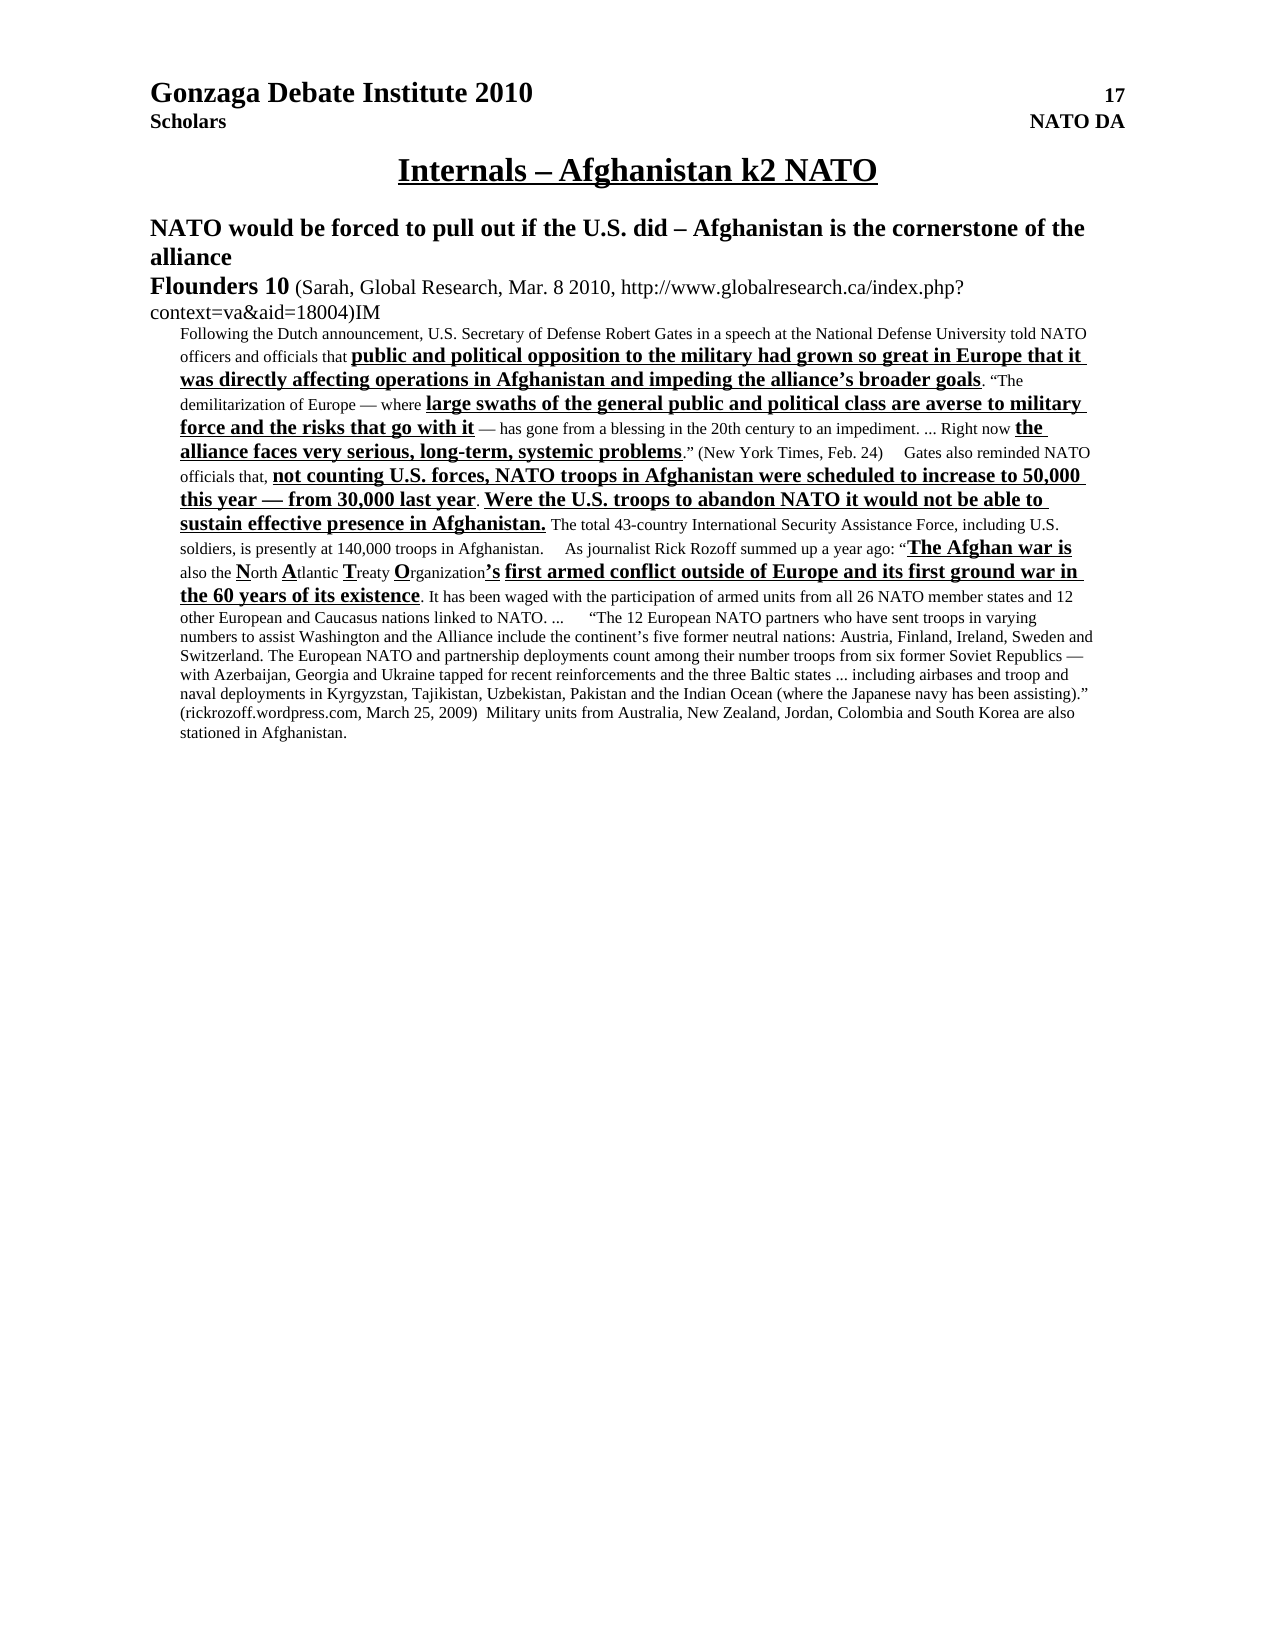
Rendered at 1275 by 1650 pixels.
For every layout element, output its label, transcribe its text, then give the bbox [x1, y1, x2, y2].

text Following the Dutch announcement, U.S. Secretary of Defense Robert Gates in a speech at the National Defense University told NATO officers and officials that public and political opposition to the military had grown so great in Europe that it was directly affecting operations in Afghanistan and impeding the alliance’s broader goals. “The demilitarization of Europe — where large swaths of the general public and political class are averse to military force and the risks that go with it — has gone from a blessing in the 20th century to an impediment. ... Right now the alliance faces very serious, long-term, systemic problems.” (New York Times, Feb. 24) Gates also reminded NATO officials that, not counting U.S. forces, NATO troops in Afghanistan were scheduled to increase to 50,000 this year — from 30,000 last year. Were the U.S. troops to abandon NATO it would not be able to sustain effective presence in Afghanistan. The total 43-country International Security Assistance Force, including U.S. soldiers, is presently at 140,000 troops in Afghanistan. As journalist Rick Rozoff summed up a year ago: “The Afghan war is also the North Atlantic Treaty Organization’s first armed conflict outside of Europe and its first ground war in the 60 years of its existence. It has been waged with the participation of armed units from all 26 NATO member states and 12 other European and Caucasus nations linked to NATO. ... “The 12 European NATO partners who have sent troops in varying numbers to assist Washington and the Alliance include the continent’s five former neutral nations: Austria, Finland, Ireland, Sweden and Switzerland. The European NATO and partnership deployments count among their number troops from six former Soviet Republics — with Azerbaijan, Georgia and Ukraine tapped for recent reinforcements and the three Baltic states ... including airbases and troop and naval deployments in Kyrgyzstan, Tajikistan, Uzbekistan, Pakistan and the Indian Ocean (where the Japanese navy has been assisting).” (rickrozoff.wordpress.com, March 25, 2009) Military units from Australia, New Zealand, Jordan, Colombia and South Korea are also stationed in Afghanistan. [180, 324, 1095, 742]
title Internals – Afghanistan k2 NATO [150, 150, 1125, 188]
text Flounders 10 (Sarah, Global Research, Mar. 8 2010, http://www.globalresearch.ca/index.php?context=va&aid=18004)IM [150, 271, 1125, 324]
text NATO would be forced to pull out if the U.S. did – Afghanistan is the cornerstone of the alliance [150, 213, 1125, 271]
